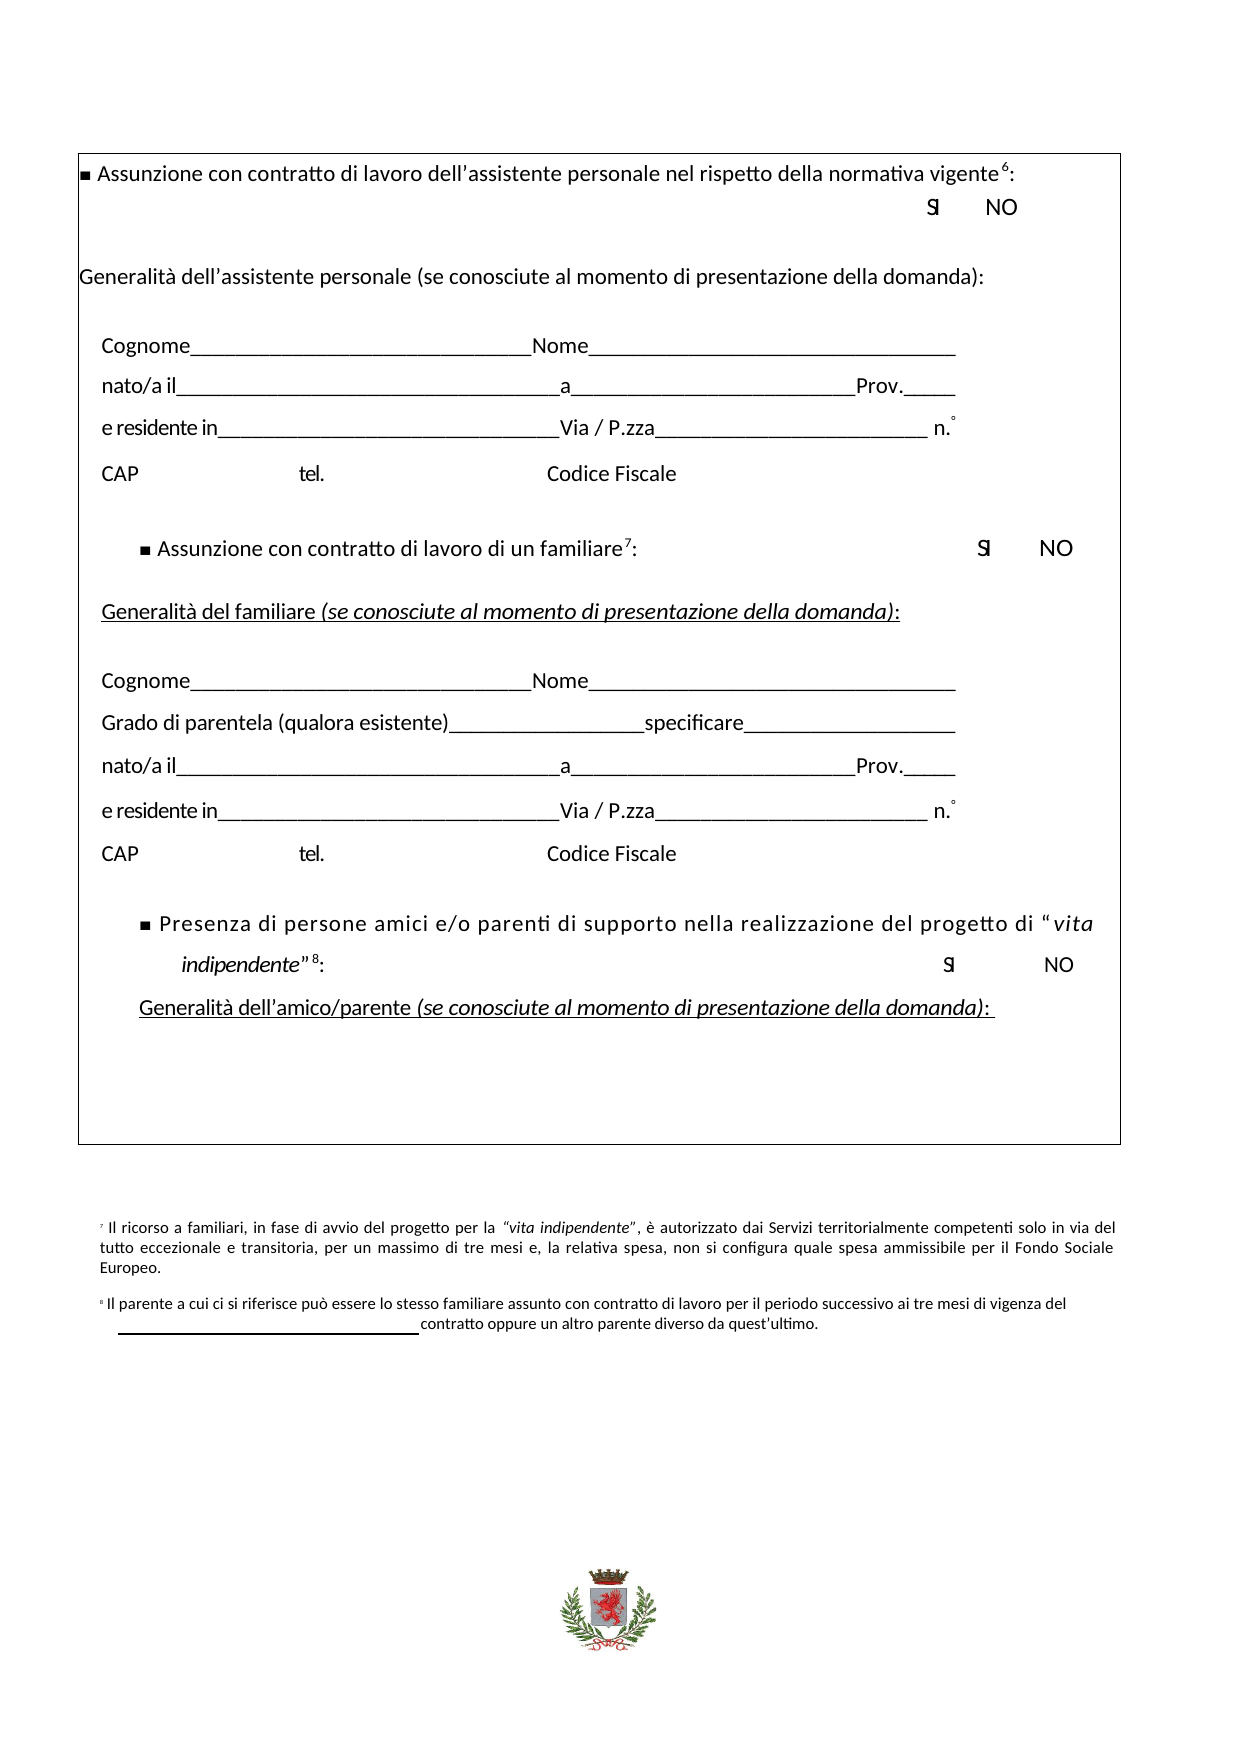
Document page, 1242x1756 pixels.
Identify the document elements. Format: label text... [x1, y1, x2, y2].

picture [559, 1564, 657, 1652]
text 7 Il ricorso a familiari, in fase di avvio del progetto per la “vita indipendente”, è autorizzato dai Servizi territorialmente competenti solo in via del tutto eccezionale e transitoria, per un massimo di tre mesi e, la relativa spesa, non si configura quale spesa ammissibile per il Fondo Sociale Europeo. [99, 1217, 1117, 1278]
text 8 Il parente a cui ci si riferisce può essere lo stesso familiare assunto con contratto di lavoro per il periodo successivo ai tre mesi di vigenza del contratto oppure un altro parente diverso da quest’ultimo. [99, 1293, 1117, 1333]
table_header Assunzione con contratto di lavoro dell’assistente personale nel rispetto della normativa vigente6: SI NO Generalità dell’assistente personale (se conosciute al momento di presentazione della domanda): Cognome Nome nato/a il a Prov. e residente in Via / P.zza n.° CAP tel. Codice Fiscale Assunzione con contratto di lavoro di un familiare7: SI NO Generalità del familiare (se conosciute al momento di presentazione della domanda): Cognome Nome Grado di parentela (qualora esistente) specificare nato/a il a Prov. e residente in Via / P.zza n.° CAP tel. Codice Fiscale Presenza di persone amici e/o parenti di supporto nella realizzazione del progetto di “vita indipendente” 8: SI NO Generalità dell’amico/parente (se conosciute al momento di presentazione della domanda): [79, 154, 1120, 1143]
